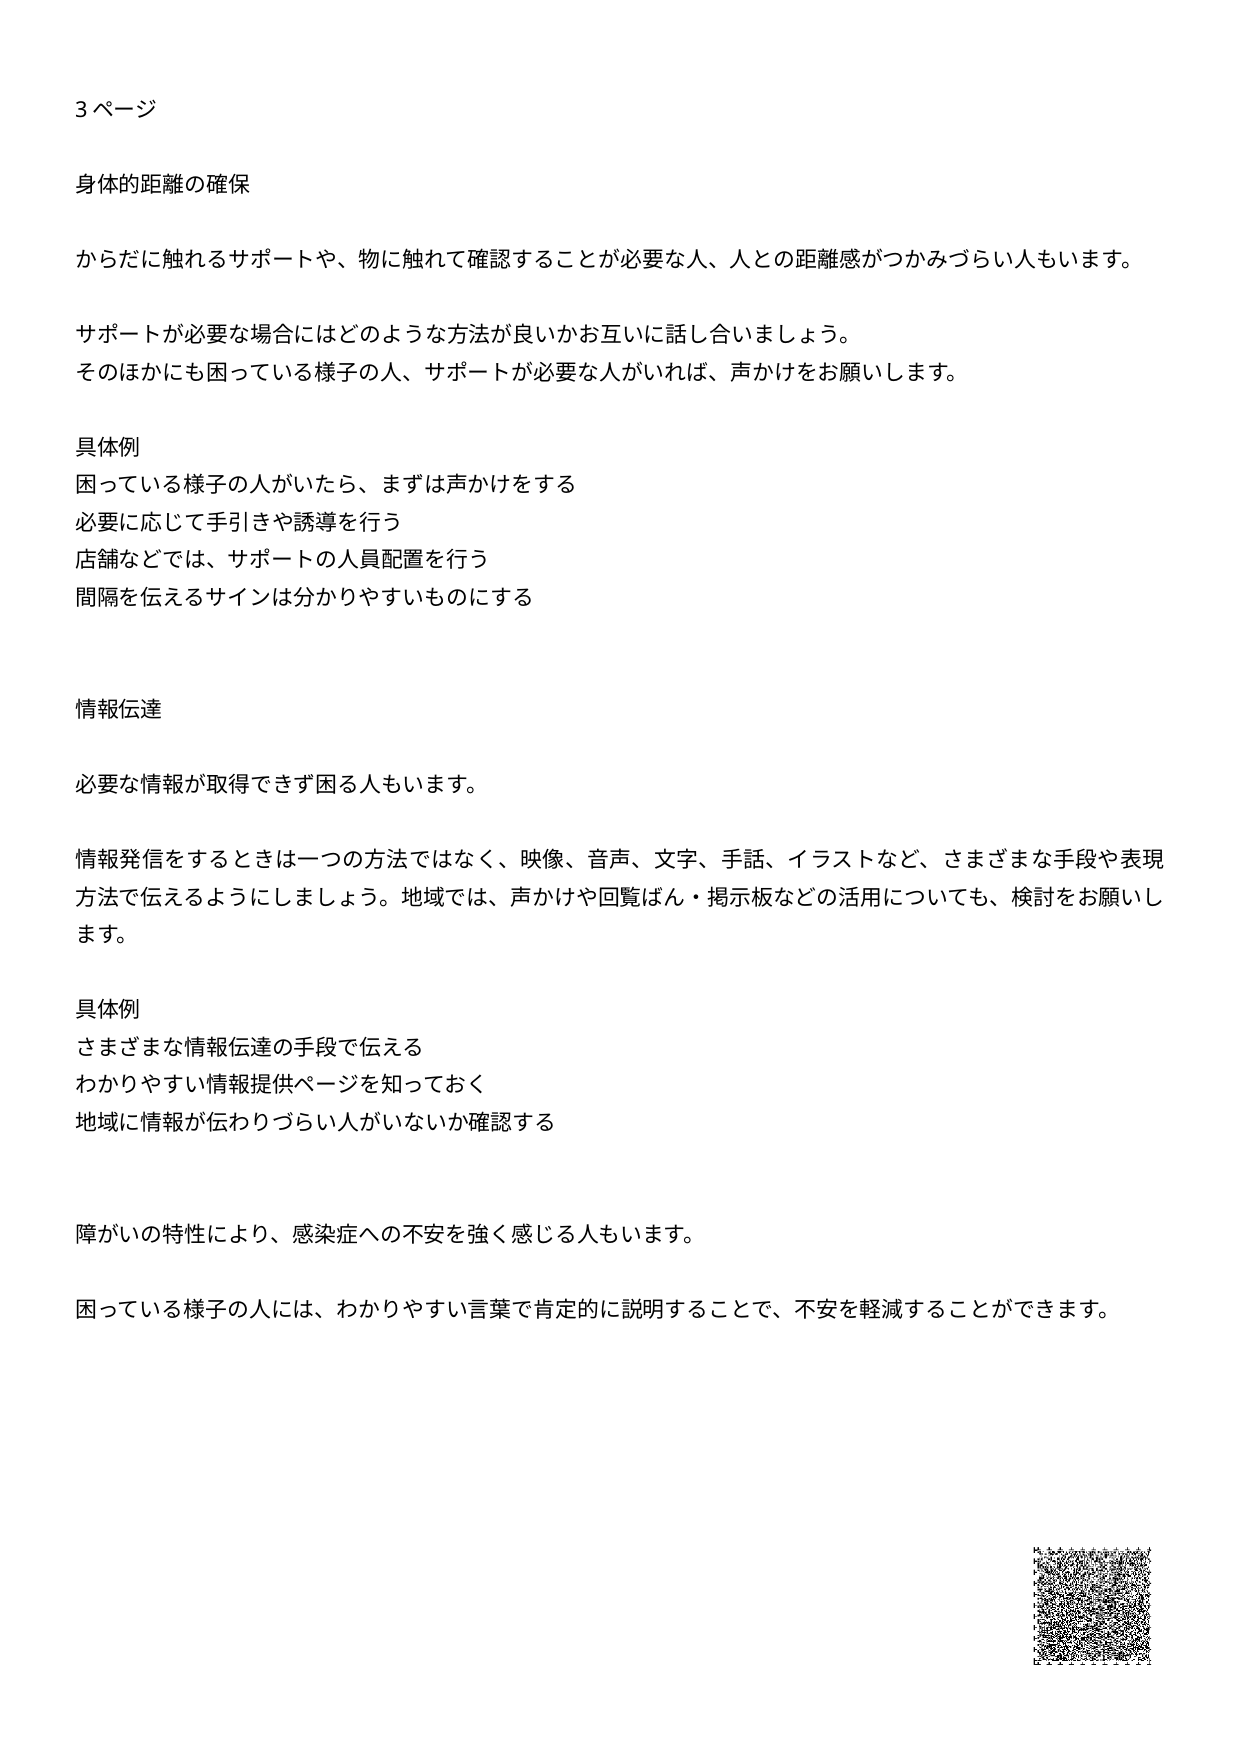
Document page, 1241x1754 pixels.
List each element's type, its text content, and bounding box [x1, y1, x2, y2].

text 情報発信をするときは一つの方法ではなく、映像、音声、文字、手話、イラストなど、さまざまな手段や表現方法で伝えるようにしましょう。地域では、声かけや回覧ばん・掲示板などの活用についても、検討をお願いします。 [75, 839, 1165, 952]
text わかりやすい情報提供ページを知っておく [75, 1064, 1165, 1102]
text 間隔を伝えるサインは分かりやすいものにする [75, 577, 1165, 614]
text 情報伝達 [75, 689, 1165, 727]
text 店舗などでは、サポートの人員配置を行う [75, 539, 1165, 577]
text 具体例 [75, 989, 1165, 1027]
text 身体的距離の確保 [75, 164, 1165, 202]
text 3ページ [75, 89, 1165, 127]
text 困っている様子の人には、わかりやすい言葉で肯定的に説明することで、不安を軽減することができます。 [75, 1289, 1165, 1327]
text 障がいの特性により、感染症への不安を強く感じる人もいます。 [75, 1214, 1165, 1252]
text 必要な情報が取得できず困る人もいます。 [75, 764, 1165, 802]
text 困っている様子の人がいたら、まずは声かけをする [75, 464, 1165, 502]
text そのほかにも困っている様子の人、サポートが必要な人がいれば、声かけをお願いします。 [75, 352, 1165, 389]
text さまざまな情報伝達の手段で伝える [75, 1027, 1165, 1064]
text 地域に情報が伝わりづらい人がいないか確認する [75, 1102, 1165, 1139]
text 必要に応じて手引きや誘導を行う [75, 502, 1165, 539]
text 具体例 [75, 427, 1165, 464]
text からだに触れるサポートや、物に触れて確認することが必要な人、人との距離感がつかみづらい人もいます。 [75, 239, 1165, 277]
picture [1033, 1547, 1152, 1665]
text サポートが必要な場合にはどのような方法が良いかお互いに話し合いましょう。 [75, 314, 1165, 352]
